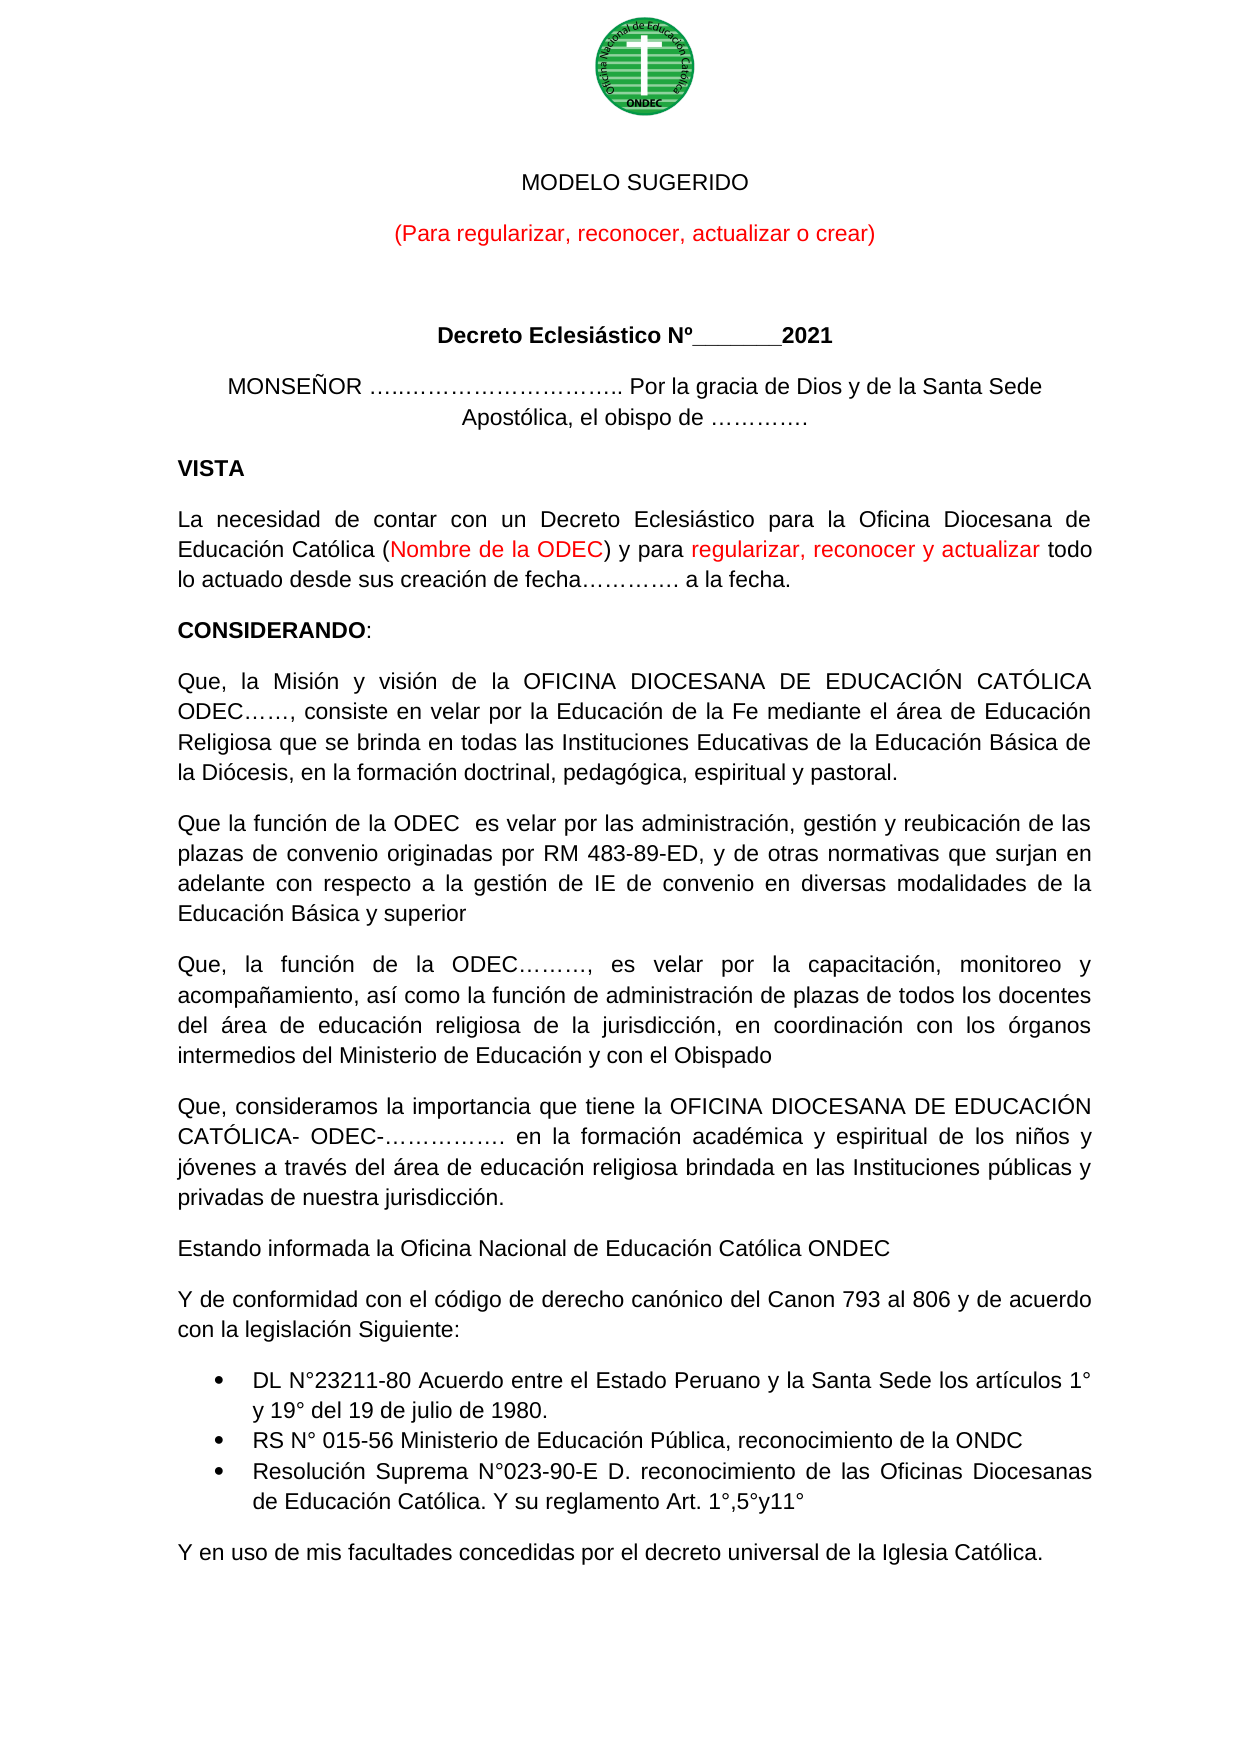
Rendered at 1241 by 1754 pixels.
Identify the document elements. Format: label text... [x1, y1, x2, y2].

text Que, la función de la ODEC………, es velar por la capacitación, monitoreo y acompañamiento, así como la función de administración de plazas de todos los docentes del área de educación religiosa de la jurisdicción, en coordinación con los órganos intermedios del Ministerio de Educación y con el Obispado [177, 951, 1092, 1068]
text Estando informada la Oficina Nacional de Educación Católica ONDEC [177, 1235, 1092, 1261]
text Y en uso de mis facultades concedidas por el decreto universal de la Iglesia Católica. [177, 1539, 1092, 1565]
text Que, consideramos la importancia que tiene la OFICINA DIOCESANA DE EDUCACIÓN CATÓLICA- ODEC-……………. en la formación académica y espiritual de los niños y jóvenes a través del área de educación religiosa brindada en las Instituciones públicas y privadas de nuestra jurisdicción. [177, 1093, 1092, 1210]
text CONSIDERANDO: [177, 617, 1092, 643]
text Que la función de la ODEC es velar por las administración, gestión y reubicación de las plazas de convenio originadas por RM 483-89-ED, y de otras normativas que surjan en adelante con respecto a la gestión de IE de convenio en diversas modalidades de la Educación Básica y superior [177, 810, 1092, 927]
text MODELO SUGERIDO [177, 169, 1092, 196]
text (Para regularizar, reconocer, actualizar o crear) [177, 220, 1092, 247]
text Que, la Misión y visión de la OFICINA DIOCESANA DE EDUCACIÓN CATÓLICA ODEC……, consiste en velar por la Educación de la Fe mediante el área de Educación Religiosa que se brinda en todas las Instituciones Educativas de la Educación Básica de la Diócesis, en la formación doctrinal, pedagógica, espiritual y pastoral. [177, 668, 1092, 785]
text VISTA [177, 454, 1092, 481]
text Y de conformidad con el código de derecho canónico del Canon 793 al 806 y de acuerdo con la legislación Siguiente: [177, 1286, 1092, 1342]
text MONSEÑOR …..……………………….. Por la gracia de Dios y de la Santa Sede Apostólica, el obispo de …………. [177, 373, 1092, 430]
list DL N°23211-80 Acuerdo entre el Estado Peruano y la Santa Sede los artículos 1° y 19° del 19 de julio de 1980. [215, 1367, 1092, 1424]
list RS N° 015-56 Ministerio de Educación Pública, reconocimiento de la ONDC [215, 1427, 1092, 1454]
list Resolución Suprema N°023-90-E D. reconocimiento de las Oficinas Diocesanas de Educación Católica. Y su reglamento Art. 1°,5°y11° [215, 1458, 1092, 1514]
picture [591, 15, 699, 117]
text La necesidad de contar con un Decreto Eclesiástico para la Oficina Diocesana de Educación Católica (Nombre de la ODEC) y para regularizar, reconocer y actualizar todo lo actuado desde sus creación de fecha…………. a la fecha. [177, 506, 1092, 592]
text Decreto Eclesiástico Nº_______2021 [177, 322, 1092, 349]
